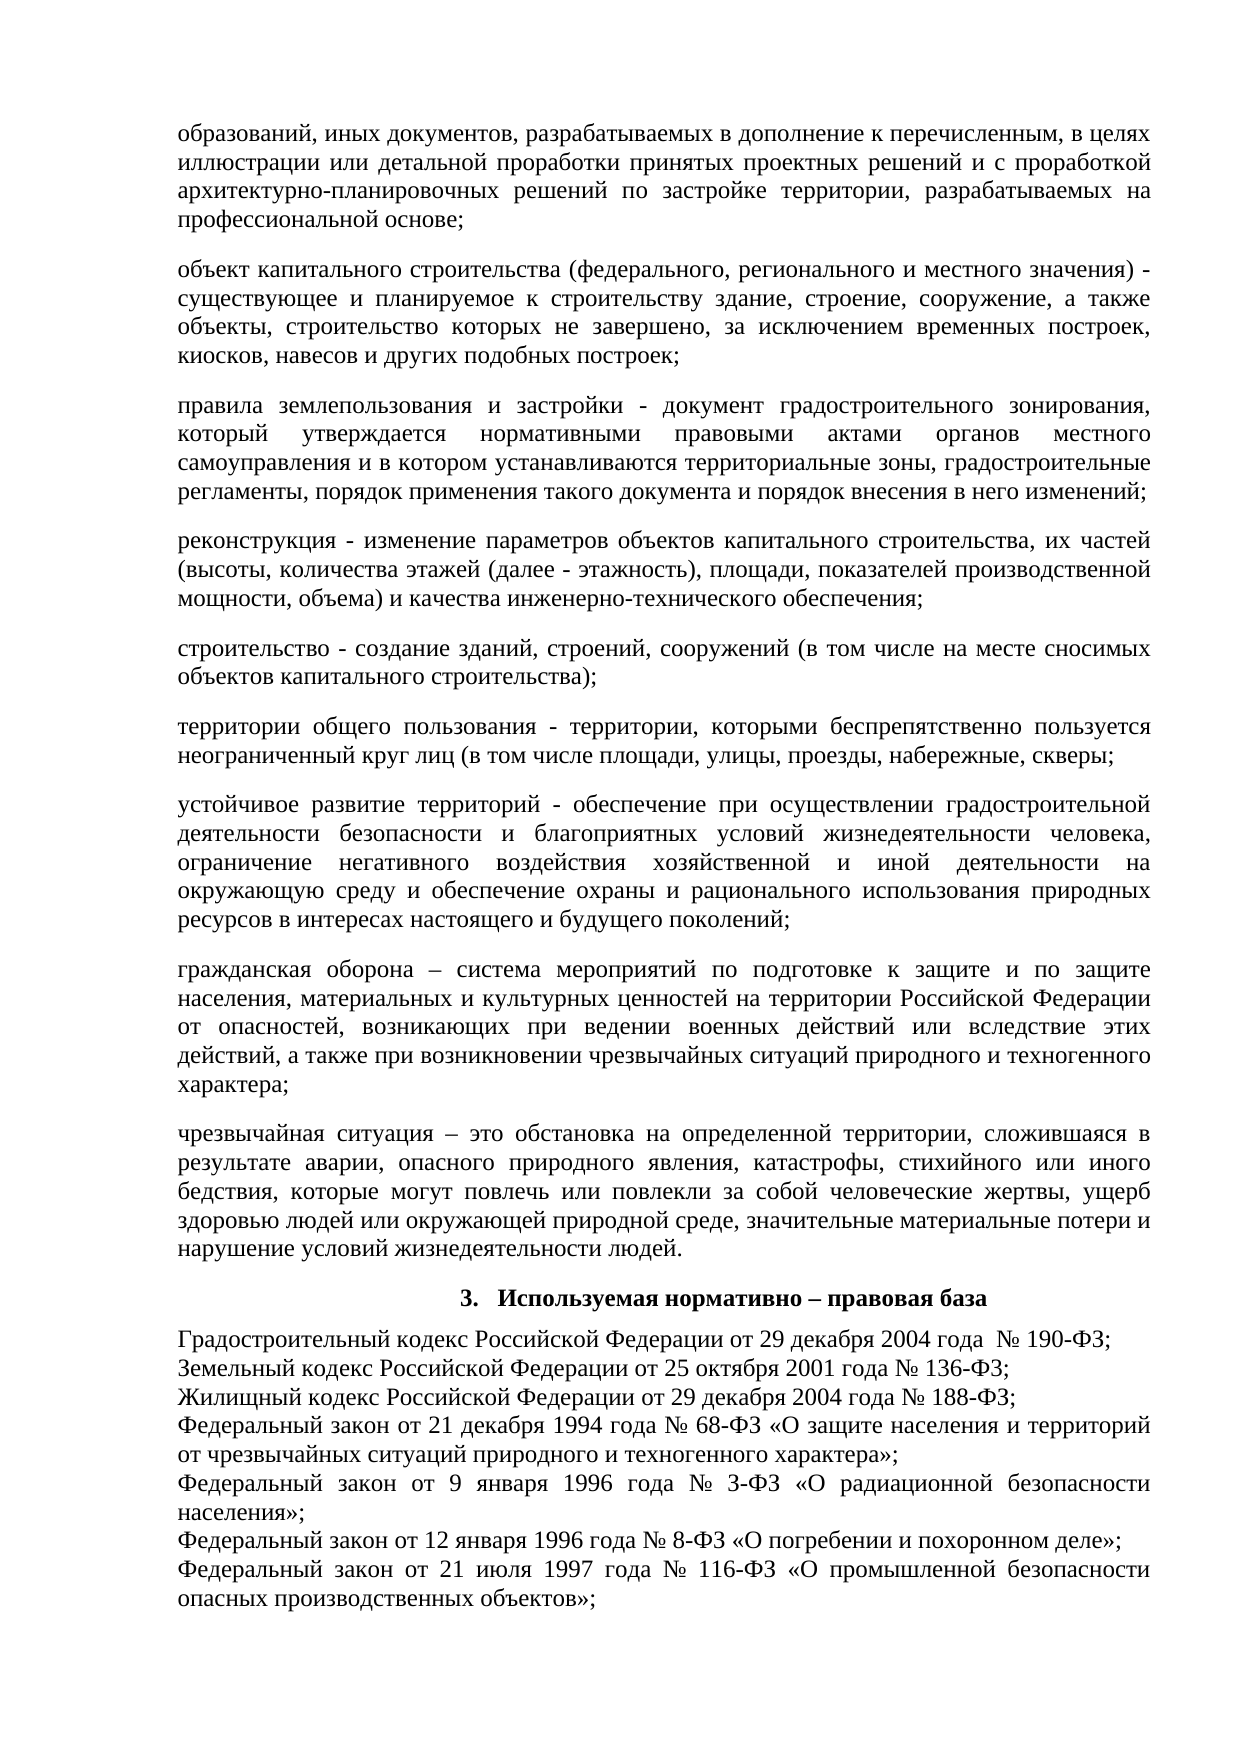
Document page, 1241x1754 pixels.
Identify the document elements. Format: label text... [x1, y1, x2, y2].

list Используемая нормативно – правовая база [295, 1283, 1152, 1312]
text территории общего пользования - территории, которыми беспрепятственно пользуется неограниченный круг лиц (в том числе площади, улицы, проезды, набережные, скверы; [177, 711, 1152, 768]
text объект капитального строительства (федерального, регионального и местного значения) - существующее и планируемое к строительству здание, строение, сооружение, а также объекты, строительство которых не завершено, за исключением временных построек, киосков, навесов и других подобных построек; [177, 254, 1152, 369]
text чрезвычайная ситуация – это обстановка на определенной территории, сложившаяся в результате аварии, опасного природного явления, катастрофы, стихийного или иного бедствия, которые могут повлечь или повлекли за собой человеческие жертвы, ущерб здоровью людей или окружающей природной среде, значительные материальные потери и нарушение условий жизнедеятельности людей. [177, 1118, 1152, 1262]
text Федеральный закон от 9 января 1996 года № З-ФЗ «О радиационной безопасности населения»; [177, 1468, 1152, 1526]
text гражданская оборона – система мероприятий по подготовке к защите и по защите населения, материальных и культурных ценностей на территории Российской Федерации от опасностей, возникающих при ведении военных действий или вследствие этих действий, а также при возникновении чрезвычайных ситуаций природного и техногенного характера; [177, 954, 1152, 1098]
text Федеральный закон от 12 января 1996 года № 8-ФЗ «О погребении и похоронном деле»; [177, 1526, 1152, 1554]
text устойчивое развитие территорий - обеспечение при осуществлении градостроительной деятельности безопасности и благоприятных условий жизнедеятельности человека, ограничение негативного воздействия хозяйственной и иной деятельности на окружающую среду и обеспечение охраны и рационального использования природных ресурсов в интересах настоящего и будущего поколений; [177, 789, 1152, 933]
text строительство - создание зданий, строений, сооружений (в том числе на месте сносимых объектов капитального строительства); [177, 633, 1152, 690]
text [177, 118, 1152, 233]
text Федеральный закон от 21 декабря 1994 года № 68-ФЗ «О защите населения и территорий от чрезвычайных ситуаций природного и техногенного характера»; [177, 1411, 1152, 1468]
text Федеральный закон от 21 июля 1997 года № 116-ФЗ «О промышленной безопасности опасных производственных объектов»; [177, 1554, 1152, 1612]
text Земельный кодекс Российской Федерации от 25 октября 2001 года № 136-Ф3; [177, 1353, 1152, 1382]
text Жилищный кодекс Российской Федерации от 29 декабря 2004 года № 188-ФЗ; [177, 1382, 1152, 1411]
text реконструкция - изменение параметров объектов капитального строительства, их частей (высоты, количества этажей (далее - этажность), площади, показателей производственной мощности, объема) и качества инженерно-технического обеспечения; [177, 526, 1152, 612]
text Градостроительный кодекс Российской Федерации от 29 декабря 2004 года № 190-ФЗ; [177, 1324, 1152, 1353]
text правила землепользования и застройки - документ градостроительного зонирования, который утверждается нормативными правовыми актами органов местного самоуправления и в котором устанавливаются территориальные зоны, градостроительные регламенты, порядок применения такого документа и порядок внесения в него изменений; [177, 390, 1152, 505]
